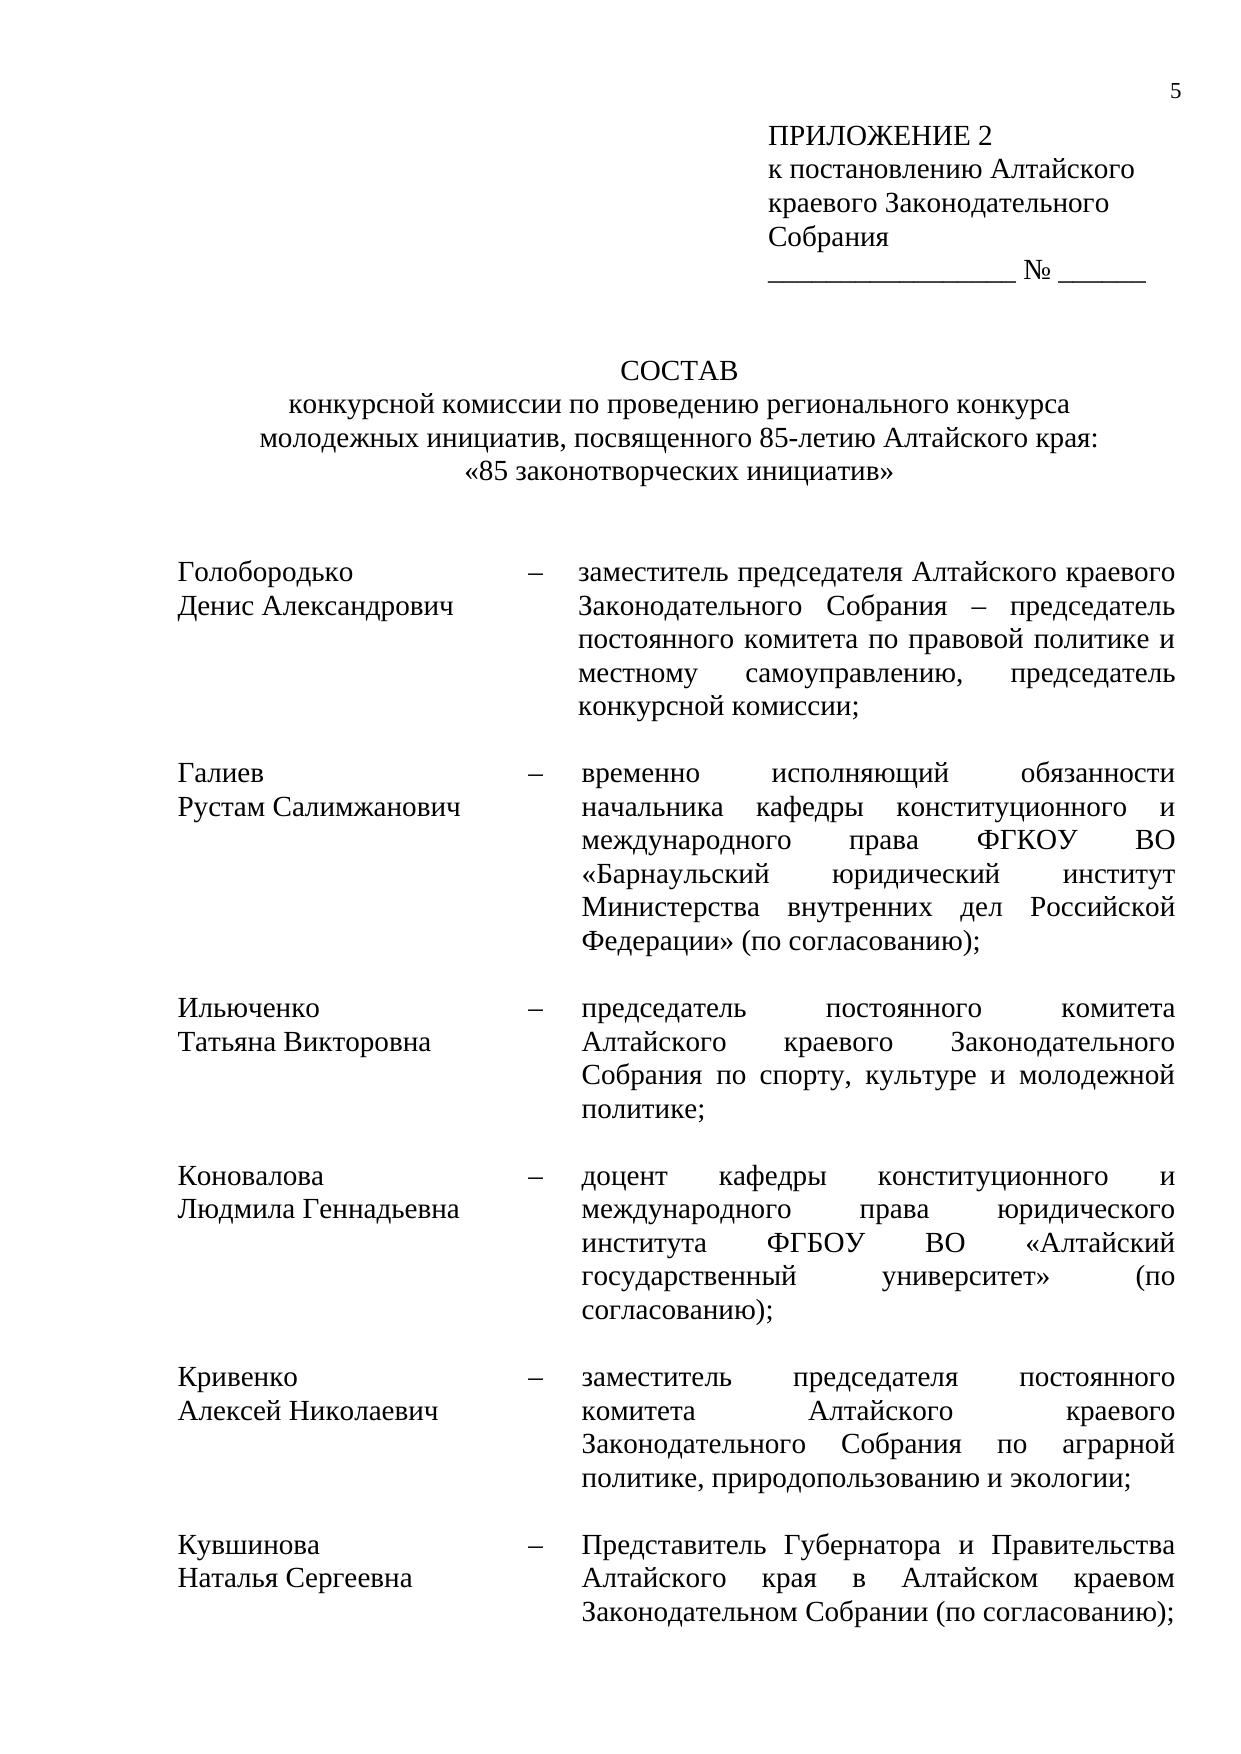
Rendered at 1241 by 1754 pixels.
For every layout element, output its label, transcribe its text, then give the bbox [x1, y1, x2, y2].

table_cell Ильюченко Татьяна Викторовна [163, 990, 513, 1158]
table_cell – [513, 1359, 567, 1527]
table_cell – [513, 1158, 567, 1359]
text молодежных инициатив, посвященного 85-летию Алтайского края: [177, 420, 1181, 453]
text конкурсной комиссии по проведению регионального конкурса [177, 386, 1181, 420]
text ПРИЛОЖЕНИЕ 2 к постановлению Алтайского краевого Законодательного Собрания [768, 118, 1181, 252]
text «85 законотворческих инициатив» [177, 453, 1181, 487]
table_cell – [513, 990, 567, 1158]
table_cell – [513, 1527, 567, 1627]
table_cell Галиев Рустам Салимжанович [163, 755, 513, 990]
table_cell Кривенко Алексей Николаевич [163, 1359, 513, 1527]
text _________________ № ______ [768, 252, 1181, 286]
table_header Голобородько Денис Александрович [163, 554, 513, 755]
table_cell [163, 1527, 513, 1627]
table_cell председатель постоянного комитета Алтайского краевого Законодательного Собрания по спорту, культуре и молодежной политике; [567, 990, 1187, 1158]
table_header заместитель председателя Алтайского краевого Законодательного Собрания – председатель постоянного комитета по правовой политике и местному самоуправлению, председатель конкурсной комиссии; [567, 554, 1187, 755]
table_header – [513, 554, 567, 755]
table_cell – [513, 755, 567, 990]
table_cell заместитель председателя постоянного комитета Алтайского краевого Законодательного Собрания по аграрной политике, природопользованию и экологии; [567, 1359, 1187, 1527]
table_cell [567, 1527, 1187, 1627]
text СОСТАВ [177, 353, 1181, 386]
table_cell Коновалова Людмила Геннадьевна [163, 1158, 513, 1359]
table_cell временно исполняющий обязанности начальника кафедры конституционного и международного права ФГКОУ ВО «Барнаульский юридический институт Министерства внутренних дел Российской Федерации» (по согласованию); [567, 755, 1187, 990]
table_cell доцент кафедры конституционного и международного права юридического института ФГБОУ ВО «Алтайский государственный университет» (по согласованию); [567, 1158, 1187, 1359]
